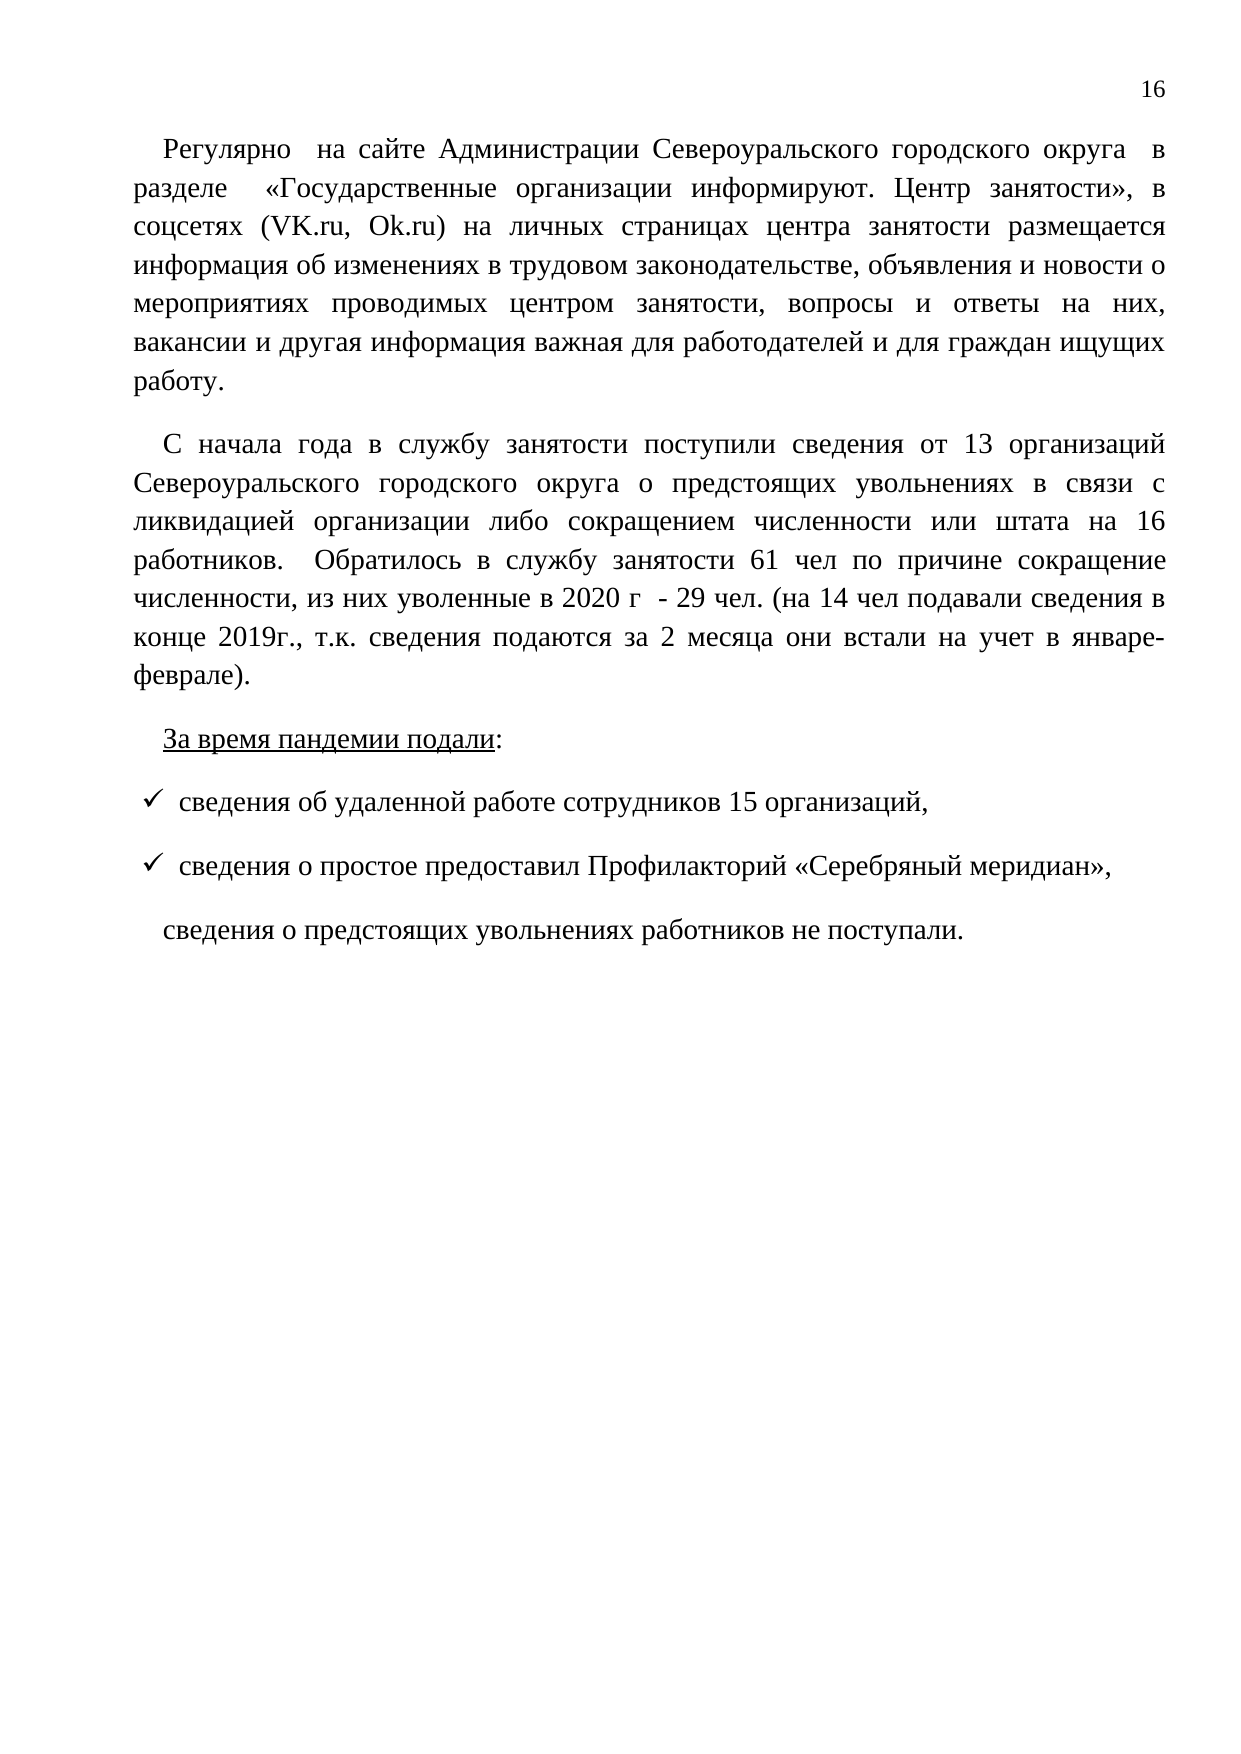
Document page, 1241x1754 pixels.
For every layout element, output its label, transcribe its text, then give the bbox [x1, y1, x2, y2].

list сведения об удаленной работе сотрудников 15 организаций, [141, 784, 1167, 818]
list сведения о простое предоставил Профилакторий «Серебряный меридиан», [141, 848, 1167, 882]
text сведения о предстоящих увольнениях работников не поступали. [133, 912, 1167, 945]
text За время пандемии подали: [133, 721, 1167, 754]
text С начала года в службу занятости поступили сведения от 13 организаций Североуральского городского округа о предстоящих увольнениях в связи с ликвидацией организации либо сокращением численности или штата на 16 работников. Обратилось в службу занятости 61 чел по причине сокращение численности, из них уволенные в 2020 г - 29 чел. (на 14 чел подавали сведения в конце 2019г., т.к. сведения подаются за 2 месяца они встали на учет в январе-феврале). [133, 426, 1167, 691]
text Регулярно на сайте Администрации Североуральского городского округа в разделе «Государственные организации информируют. Центр занятости», в соцсетях (VK.ru, Ok.ru) на личных страницах центра занятости размещается информация об изменениях в трудовом законодательстве, объявления и новости о мероприятиях проводимых центром занятости, вопросы и ответы на них, вакансии и другая информация важная для работодателей и для граждан ищущих работу. [133, 131, 1167, 396]
